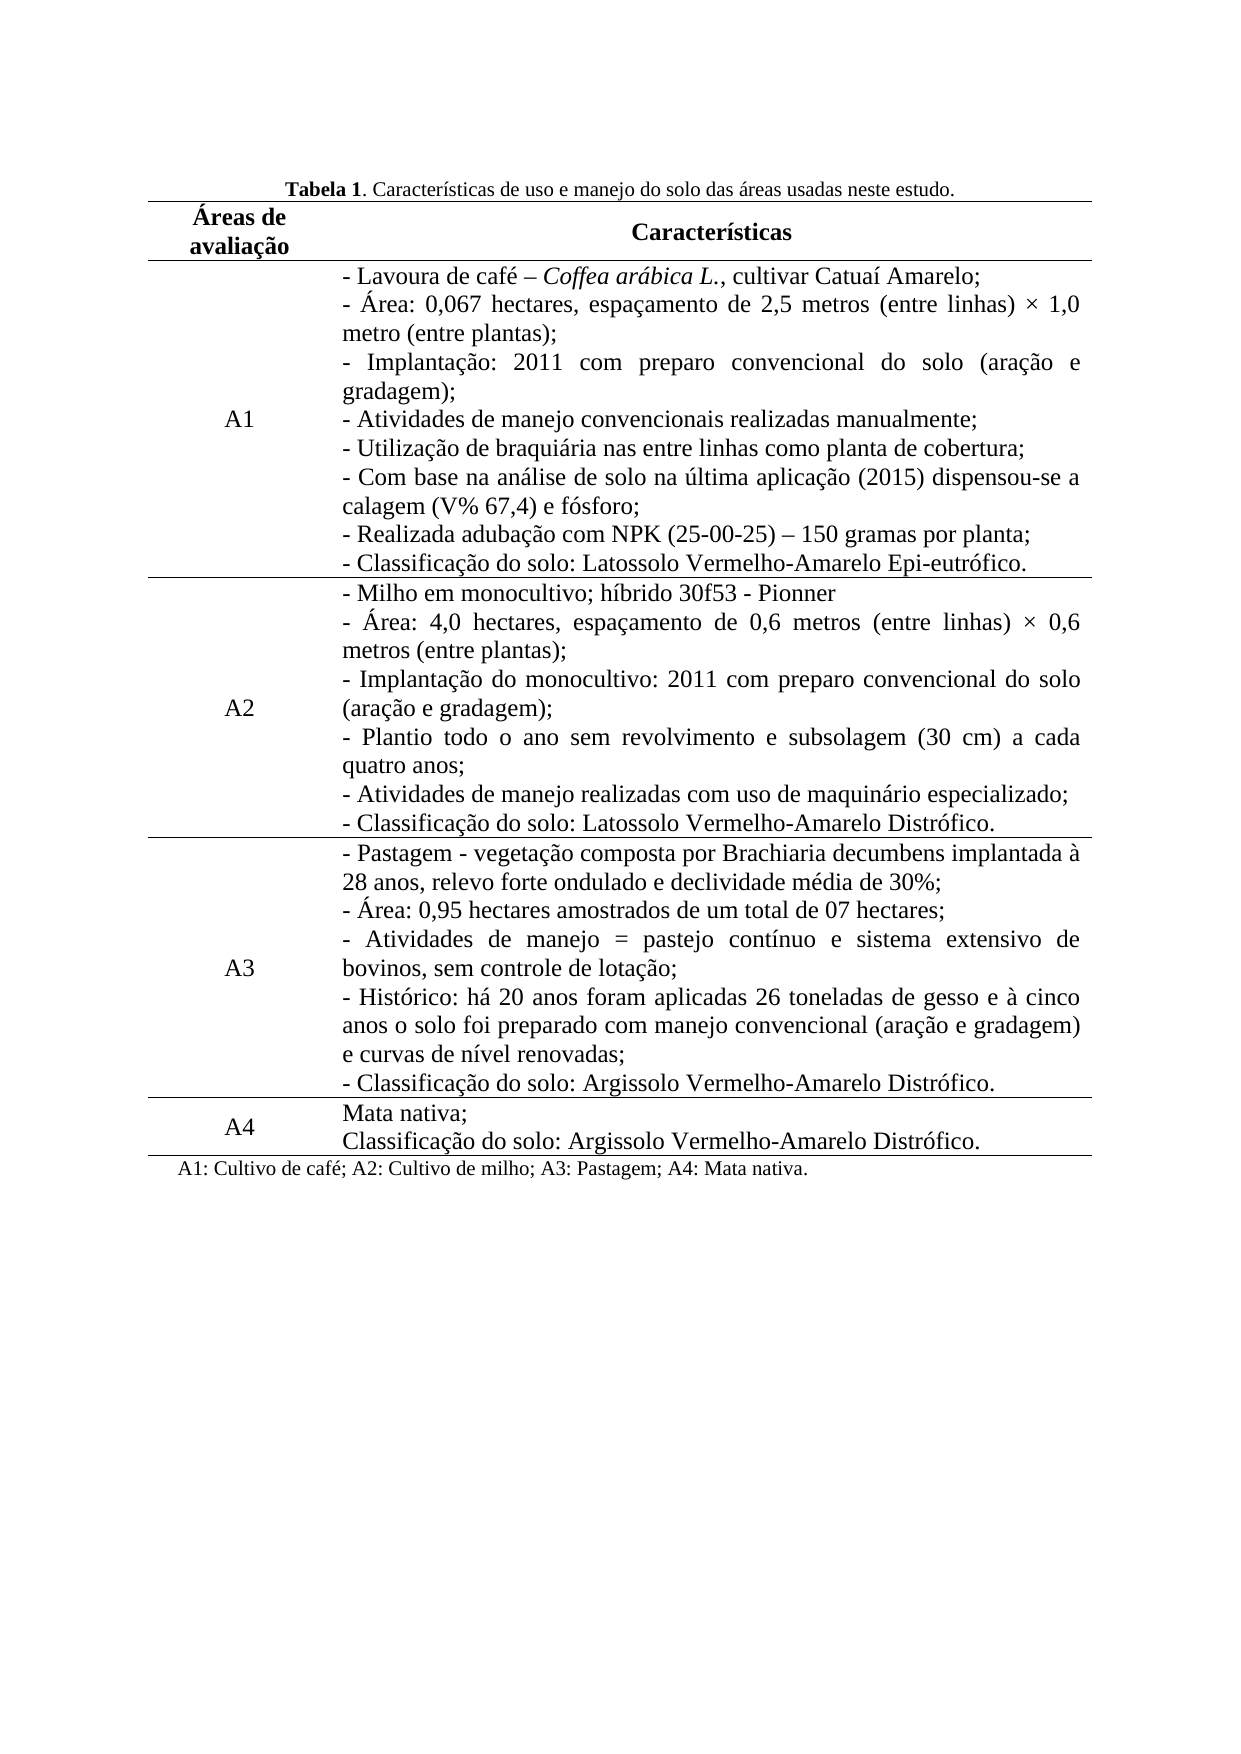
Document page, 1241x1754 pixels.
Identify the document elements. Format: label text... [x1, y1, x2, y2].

table_cell - Lavoura de café – Coffea arábica L., cultivar Catuaí Amarelo; - Área: 0,067 hectares, espaçamento de 2,5 metros (entre linhas) × 1,0 metro (entre plantas); - Implantação: 2011 com preparo convencional do solo (aração e gradagem); - Atividades de manejo convencionais realizadas manualmente; - Utilização de braquiária nas entre linhas como planta de cobertura; - Com base na análise de solo na última aplicação (2015) dispensou-se a calagem (V% 67,4) e fósforo; - Realizada adubação com NPK (25-00-25) – 150 gramas por planta; - Classificação do solo: Latossolo Vermelho-Amarelo Epi-eutrófico. [331, 261, 1092, 577]
table_cell A4 [148, 1098, 331, 1155]
table_cell A3 [148, 838, 331, 1097]
table_cell - Milho em monocultivo; híbrido 30f53 - Pionner - Área: 4,0 hectares, espaçamento de 0,6 metros (entre linhas) × 0,6 metros (entre plantas); - Implantação do monocultivo: 2011 com preparo convencional do solo (aração e gradagem); - Plantio todo o ano sem revolvimento e subsolagem (30 cm) a cada quatro anos; - Atividades de manejo realizadas com uso de maquinário especializado; - Classificação do solo: Latossolo Vermelho-Amarelo Distrófico. [331, 578, 1092, 837]
table_header Áreas de avaliação [148, 202, 331, 260]
table_cell A2 [148, 578, 331, 837]
text Tabela 1. Características de uso e manejo do solo das áreas usadas neste estudo. [177, 177, 1063, 201]
table_cell Mata nativa; Classificação do solo: Argissolo Vermelho-Amarelo Distrófico. [331, 1098, 1092, 1155]
text A1: Cultivo de café; A2: Cultivo de milho; A3: Pastagem; A4: Mata nativa. [177, 1156, 1063, 1180]
table_header Características [331, 202, 1092, 260]
table_cell - Pastagem - vegetação composta por Brachiaria decumbens implantada à 28 anos, relevo forte ondulado e declividade média de 30%; - Área: 0,95 hectares amostrados de um total de 07 hectares; - Atividades de manejo = pastejo contínuo e sistema extensivo de bovinos, sem controle de lotação; - Histórico: há 20 anos foram aplicadas 26 toneladas de gesso e à cinco anos o solo foi preparado com manejo convencional (aração e gradagem) e curvas de nível renovadas; - Classificação do solo: Argissolo Vermelho-Amarelo Distrófico. [331, 838, 1092, 1097]
table_cell A1 [148, 261, 331, 577]
